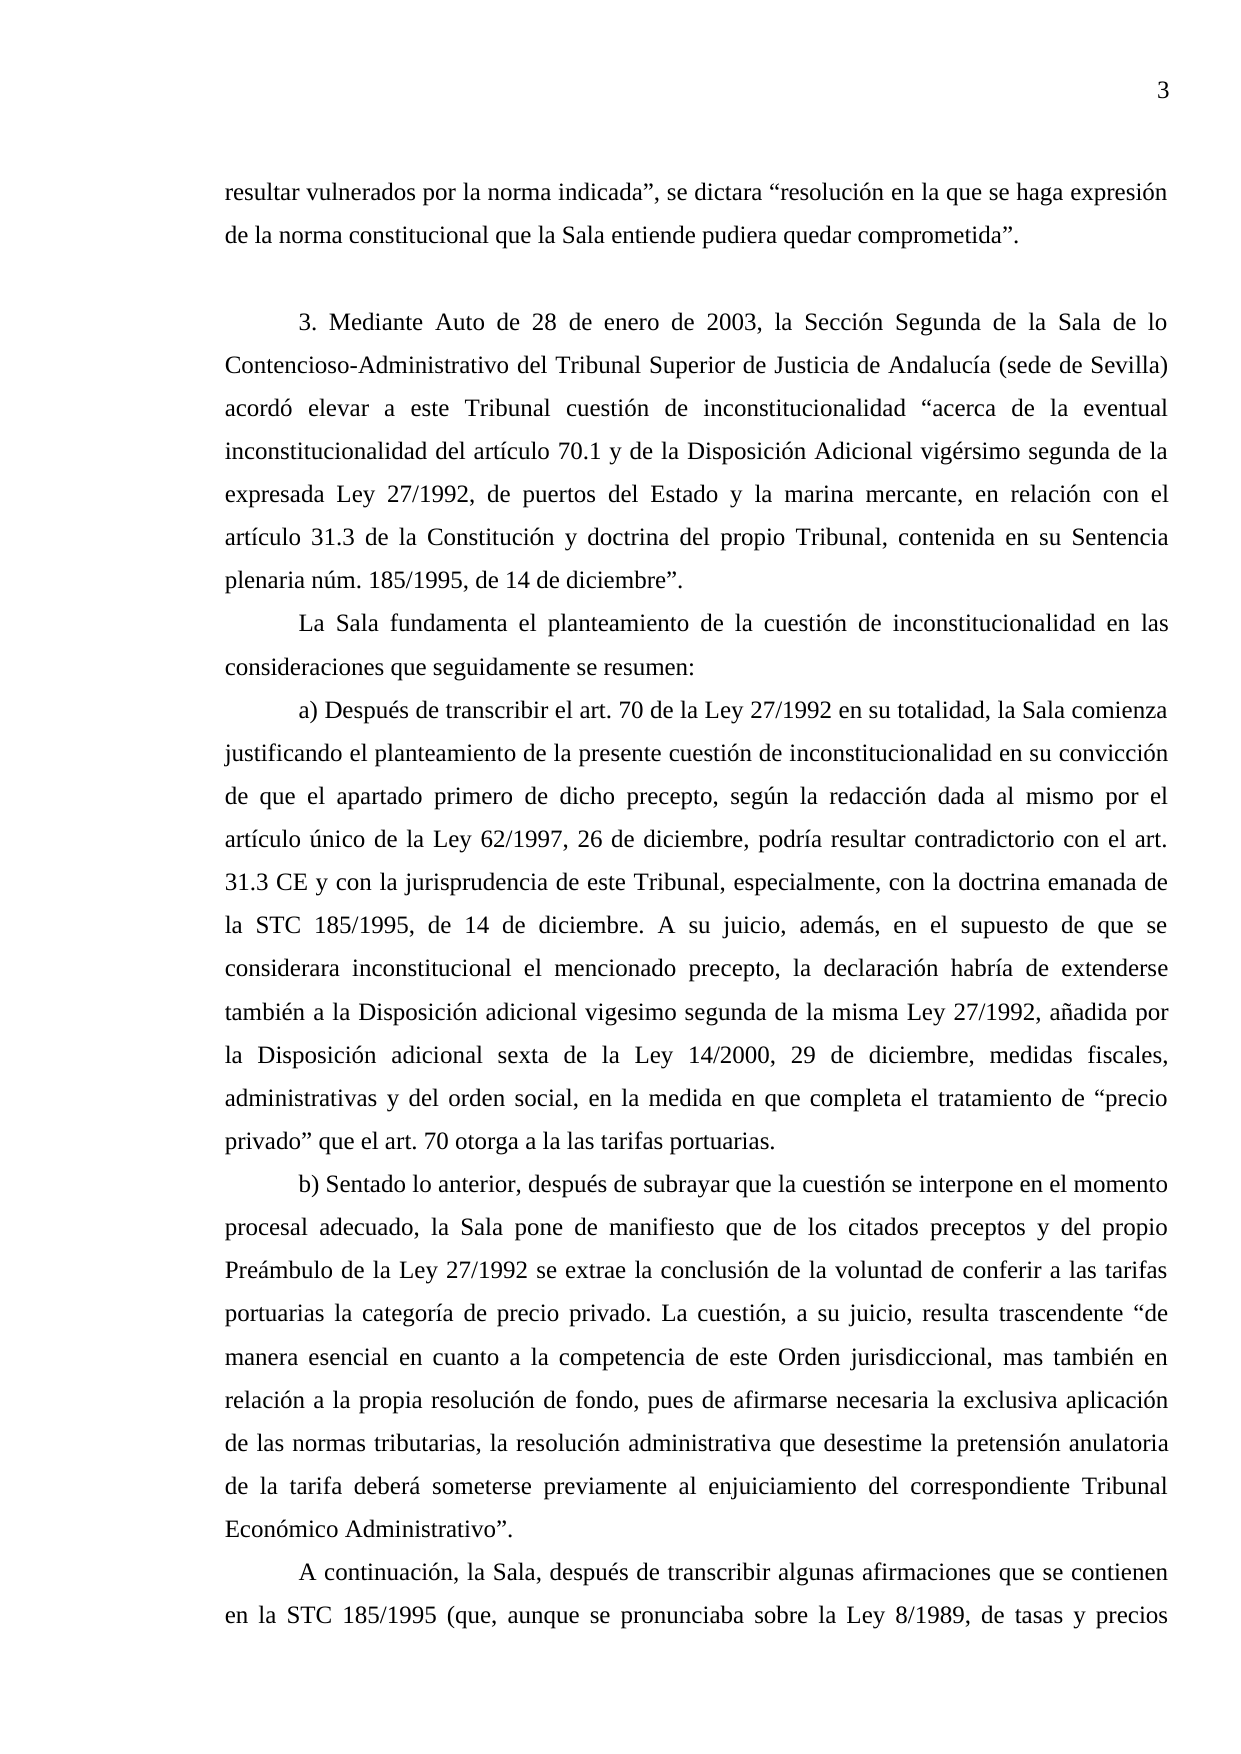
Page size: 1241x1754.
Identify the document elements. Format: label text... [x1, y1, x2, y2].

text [224, 177, 1169, 249]
text La Sala fundamenta el planteamiento de la cuestión de inconstitucionalidad en las consideraciones que seguidamente se resumen: [224, 608, 1169, 680]
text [224, 1557, 1169, 1629]
text b) Sentado lo anterior, después de subrayar que la cuestión se interpone en el momento procesal adecuado, la Sala pone de manifiesto que de los citados preceptos y del propio Preámbulo de la Ley 27/1992 se extrae la conclusión de la voluntad de conferir a las tarifas portuarias la categoría de precio privado. La cuestión, a su juicio, resulta trascendente “de manera esencial en cuanto a la competencia de este Orden jurisdiccional, mas también en relación a la propia resolución de fondo, pues de afirmarse necesaria la exclusiva aplicación de las normas tributarias, la resolución administrativa que desestime la pretensión anulatoria de la tarifa deberá someterse previamente al enjuiciamiento del correspondiente Tribunal Económico Administrativo”. [224, 1169, 1169, 1543]
text 3. Mediante Auto de 28 de enero de 2003, la Sección Segunda de la Sala de lo Contencioso-Administrativo del Tribunal Superior de Justicia de Andalucía (sede de Sevilla) acordó elevar a este Tribunal cuestión de inconstitucionalidad “acerca de la eventual inconstitucionalidad del artículo 70.1 y de la Disposición Adicional vigérsimo segunda de la expresada Ley 27/1992, de puertos del Estado y la marina mercante, en relación con el artículo 31.3 de la Constitución y doctrina del propio Tribunal, contenida en su Sentencia plenaria núm. 185/1995, de 14 de diciembre”. [224, 307, 1169, 594]
text a) Después de transcribir el art. 70 de la Ley 27/1992 en su totalidad, la Sala comienza justificando el planteamiento de la presente cuestión de inconstitucionalidad en su convicción de que el apartado primero de dicho precepto, según la redacción dada al mismo por el artículo único de la Ley 62/1997, 26 de diciembre, podría resultar contradictorio con el art. 31.3 CE y con la jurisprudencia de este Tribunal, especialmente, con la doctrina emanada de la STC 185/1995, de 14 de diciembre. A su juicio, además, en el supuesto de que se considerara inconstitucional el mencionado precepto, la declaración habría de extenderse también a la Disposición adicional vigesimo segunda de la misma Ley 27/1992, añadida por la Disposición adicional sexta de la Ley 14/2000, 29 de diciembre, medidas fiscales, administrativas y del orden social, en la medida en que completa el tratamiento de “precio privado” que el art. 70 otorga a la las tarifas portuarias. [224, 695, 1169, 1155]
